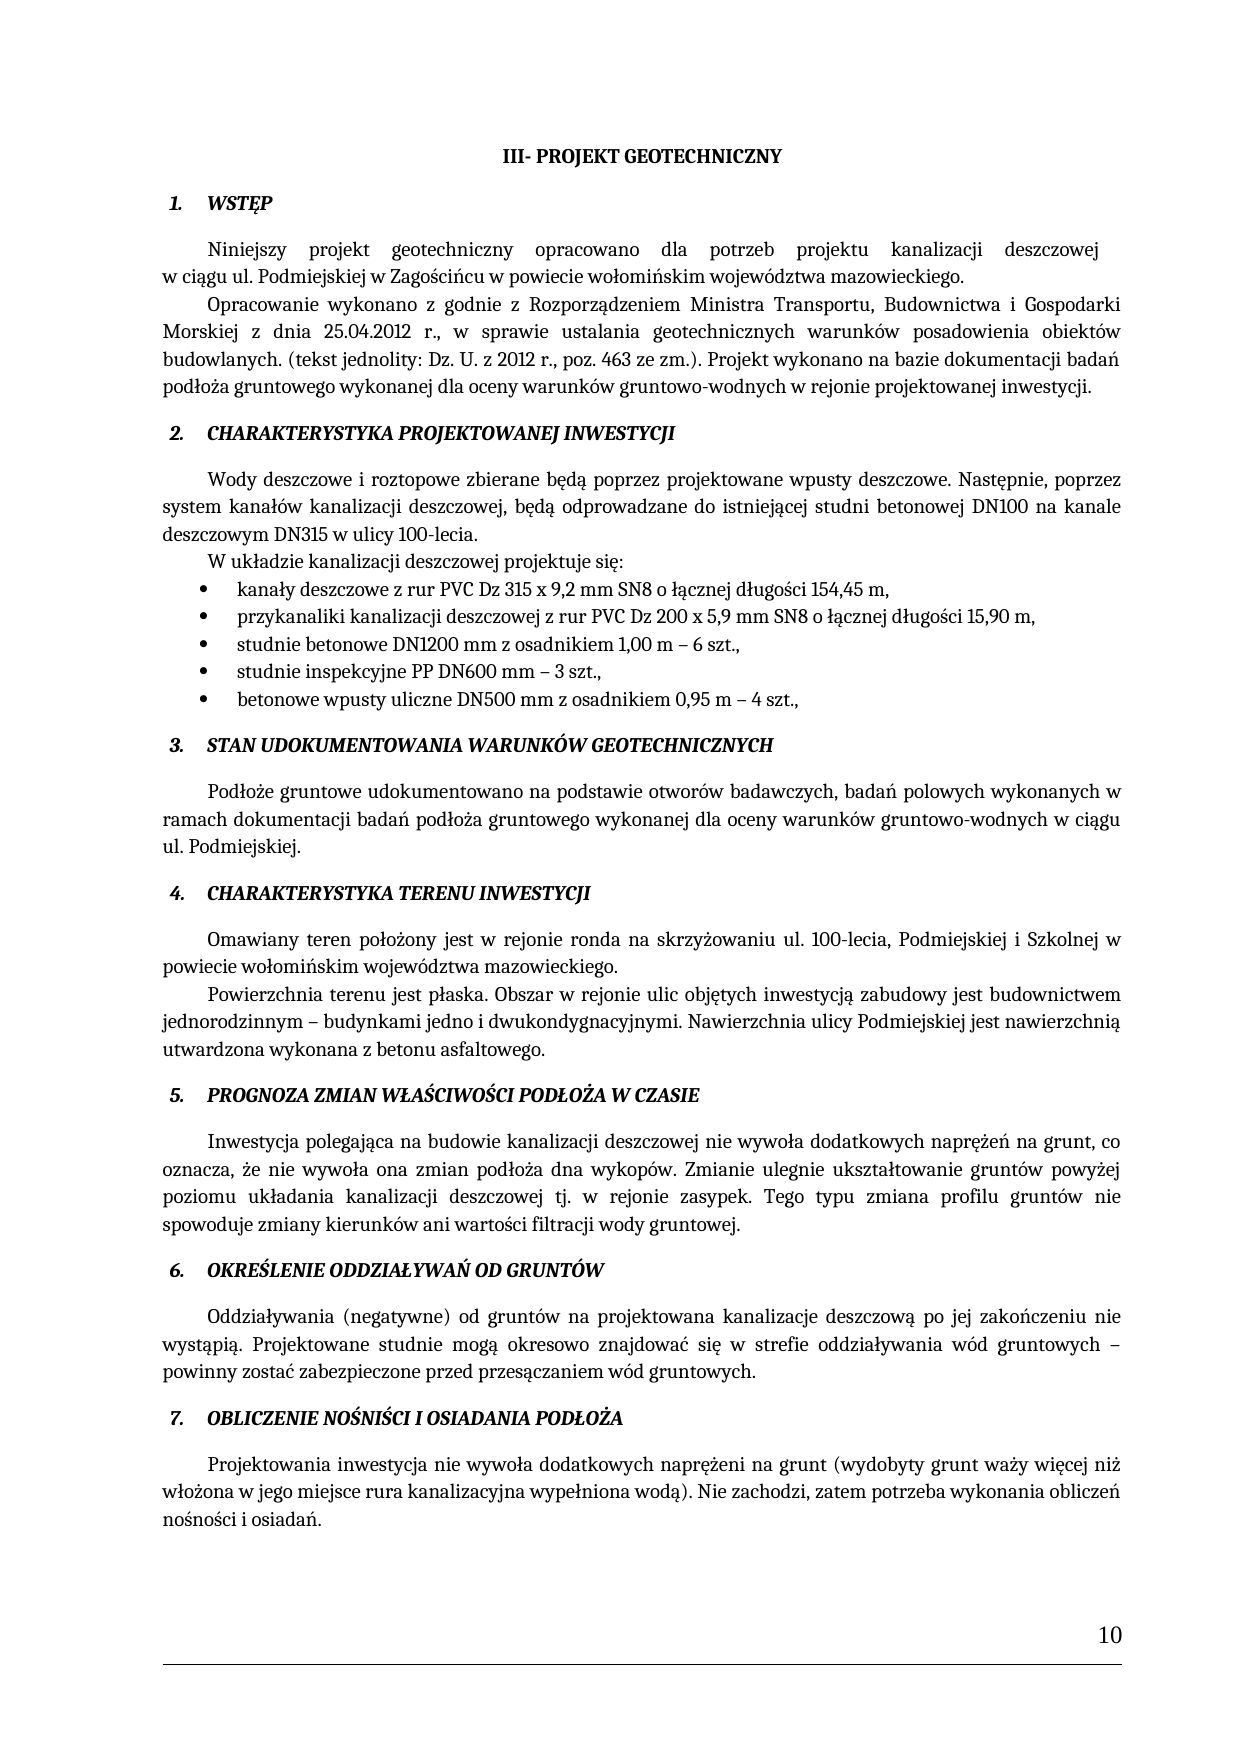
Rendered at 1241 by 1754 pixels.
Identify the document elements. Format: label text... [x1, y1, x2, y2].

text Niniejszy projekt geotechniczny opracowano dla potrzeb projektu kanalizacji deszczowej w ciągu ul. Podmiejskiej w Zagościńcu w powiecie wołomińskim województwa mazowieckiego. [162, 238, 1122, 289]
list betonowe wpusty uliczne DN500 mm z osadnikiem 0,95 m – 4 szt., [200, 688, 1122, 712]
subtitle CHARAKTERYSTYKA PROJEKTOWANEJ INWESTYCJI [169, 421, 1122, 445]
list studnie inspekcyjne PP DN600 mm – 3 szt., [200, 660, 1122, 684]
list przykanaliki kanalizacji deszczowej z rur PVC Dz 200 x 5,9 mm SN8 o łącznej długości 15,90 m, [200, 605, 1122, 629]
subtitle CHARAKTERYSTYKA TERENU INWESTYCJI [169, 881, 1122, 905]
text W układzie kanalizacji deszczowej projektuje się: [162, 550, 1122, 574]
text Podłoże gruntowe udokumentowano na podstawie otworów badawczych, badań polowych wykonanych w ramach dokumentacji badań podłoża gruntowego wykonanej dla oceny warunków gruntowo-wodnych w ciągu ul. Podmiejskiej. [162, 780, 1122, 859]
text Omawiany teren położony jest w rejonie ronda na skrzyżowaniu ul. 100-lecia, Podmiejskiej i Szkolnej w powiecie wołomińskim województwa mazowieckiego. [162, 928, 1122, 979]
list kanały deszczowe z rur PVC Dz 315 x 9,2 mm SN8 o łącznej długości 154,45 m, [200, 578, 1122, 602]
text Oddziaływania (negatywne) od gruntów na projektowana kanalizacje deszczową po jej zakończeniu nie wystąpią. Projektowane studnie mogą okresowo znajdować się w strefie oddziaływania wód gruntowych – powinny zostać zabezpieczone przed przesączaniem wód gruntowych. [162, 1305, 1122, 1384]
subtitle STAN UDOKUMENTOWANIA WARUNKÓW GEOTECHNICZNYCH [169, 734, 1122, 758]
text Wody deszczowe i roztopowe zbierane będą poprzez projektowane wpusty deszczowe. Następnie, poprzez system kanałów kanalizacji deszczowej, będą odprowadzane do istniejącej studni betonowej DN100 na kanale deszczowym DN315 w ulicy 100-lecia. [162, 468, 1122, 547]
text Inwestycja polegająca na budowie kanalizacji deszczowej nie wywoła dodatkowych naprężeń na grunt, co oznacza, że nie wywoła ona zmian podłoża dna wykopów. Zmianie ulegnie ukształtowanie gruntów powyżej poziomu układania kanalizacji deszczowej tj. w rejonie zasypek. Tego typu zmiana profilu gruntów nie spowoduje zmiany kierunków ani wartości filtracji wody gruntowej. [162, 1130, 1122, 1237]
list studnie betonowe DN1200 mm z osadnikiem 1,00 m – 6 szt., [200, 633, 1122, 657]
subtitle PROGNOZA ZMIAN WŁAŚCIWOŚCI PODŁOŻA W CZASIE [169, 1084, 1122, 1108]
text Powierzchnia terenu jest płaska. Obszar w rejonie ulic objętych inwestycją zabudowy jest budownictwem jednorodzinnym – budynkami jedno i dwukondygnacyjnymi. Nawierzchnia ulicy Podmiejskiej jest nawierzchnią utwardzona wykonana z betonu asfaltowego. [162, 983, 1122, 1062]
text Opracowanie wykonano z godnie z Rozporządzeniem Ministra Transportu, Budownictwa i Gospodarki Morskiej z dnia 25.04.2012 r., w sprawie ustalania geotechnicznych warunków posadowienia obiektów budowlanych. (tekst jednolity: Dz. U. z 2012 r., poz. 463 ze zm.). Projekt wykonano na bazie dokumentacji badań podłoża gruntowego wykonanej dla oceny warunków gruntowo-wodnych w rejonie projektowanej inwestycji. [162, 293, 1122, 399]
subtitle WSTĘP [169, 191, 1122, 215]
text Projektowania inwestycja nie wywoła dodatkowych naprężeni na grunt (wydobyty grunt waży więcej niż włożona w jego miejsce rura kanalizacyjna wypełniona wodą). Nie zachodzi, zatem potrzeba wykonania obliczeń nośności i osiadań. [162, 1453, 1122, 1532]
subtitle III- PROJEKT GEOTECHNICZNY [162, 145, 1122, 169]
subtitle OBLICZENIE NOŚNIŚCI I OSIADANIA PODŁOŻA [169, 1406, 1122, 1430]
subtitle OKREŚLENIE ODDZIAŁYWAŃ OD GRUNTÓW [169, 1259, 1122, 1283]
